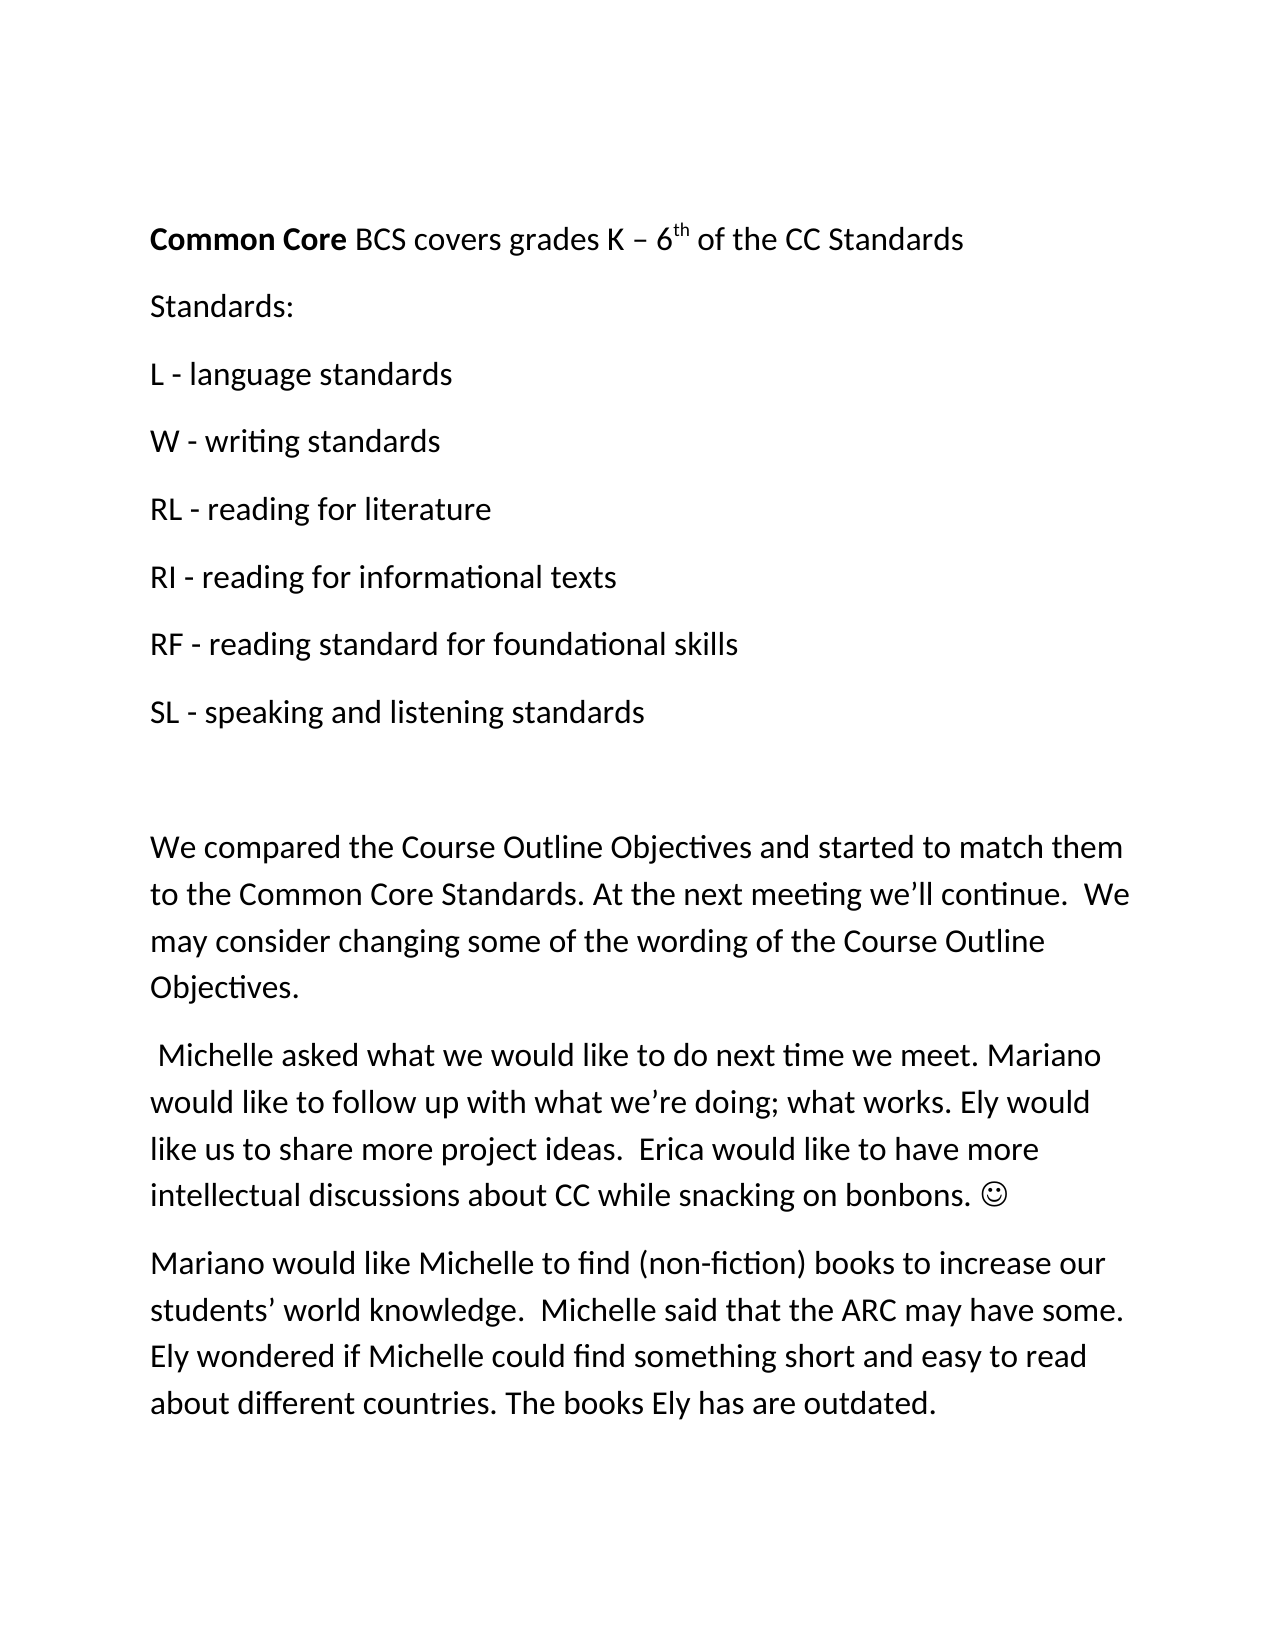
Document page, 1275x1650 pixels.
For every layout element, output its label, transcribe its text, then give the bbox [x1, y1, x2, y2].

text SL - speaking and listening standards [150, 691, 1134, 732]
text Common Core BCS covers grades K – 6th of the CC Standards [150, 218, 1134, 258]
text We compared the Course Outline Objectives and started to match them to the Common Core Standards. At the next meeting we’ll continue. We may consider changing some of the wording of the Course Outline Objectives. [150, 826, 1134, 1007]
text Mariano would like Michelle to find (non-fiction) books to increase our students’ world knowledge. Michelle said that the ARC may have some. Ely wondered if Michelle could find something short and easy to read about different countries. The books Ely has are outdated. [150, 1242, 1134, 1423]
text RI - reading for informational texts [150, 556, 1134, 596]
text RL - reading for literature [150, 488, 1134, 529]
text Standards: [150, 285, 1134, 326]
text W - writing standards [150, 420, 1134, 461]
text RF - reading standard for foundational skills [150, 623, 1134, 664]
text Michelle asked what we would like to do next time we meet. Mariano would like to follow up with what we’re doing; what works. Ely would like us to share more project ideas. Erica would like to have more intellectual discussions about CC while snacking on bonbons. [150, 1034, 1134, 1215]
text L - language standards [150, 353, 1134, 393]
